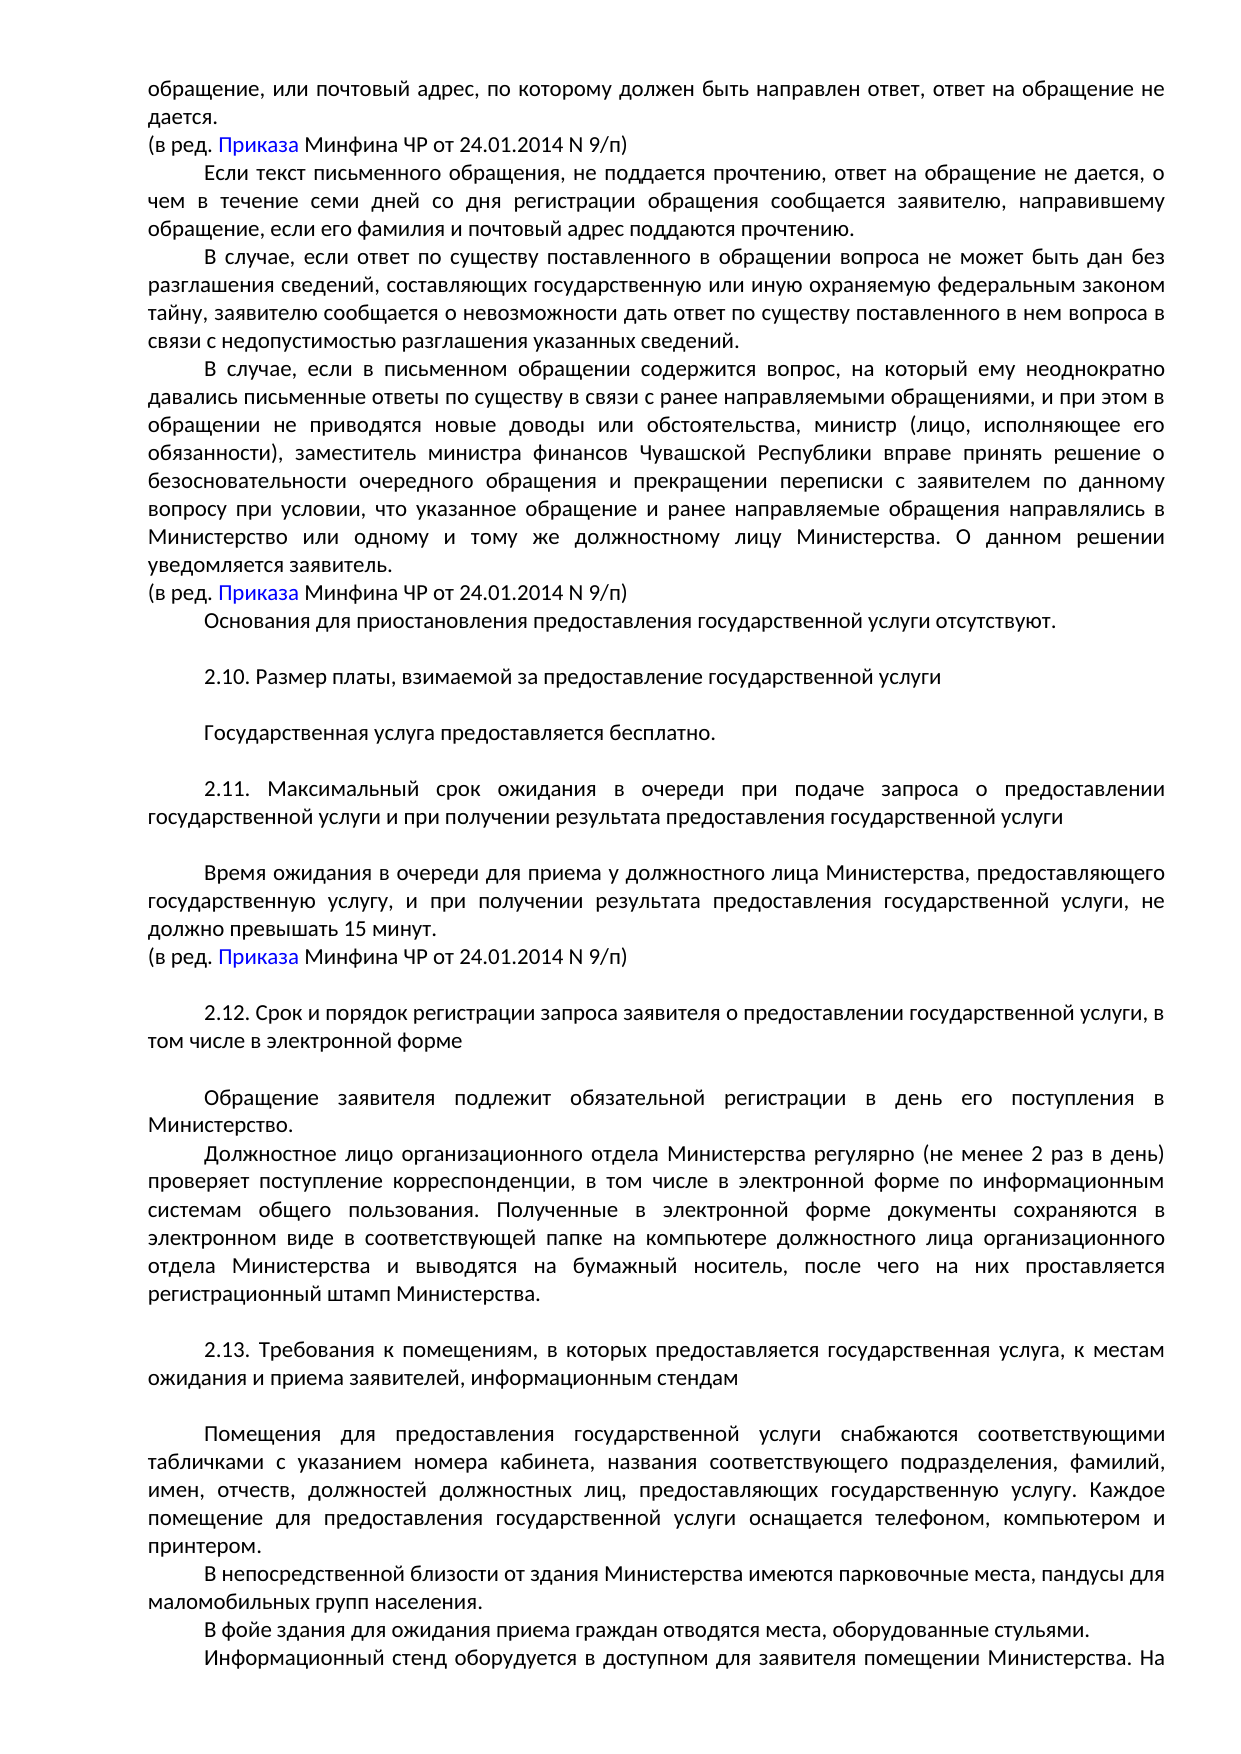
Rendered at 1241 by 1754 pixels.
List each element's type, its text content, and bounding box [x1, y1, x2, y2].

text В фойе здания для ожидания приема граждан отводятся места, оборудованные стульями. [148, 1615, 1167, 1643]
text 2.13. Требования к помещениям, в которых предоставляется государственная услуга, к местам ожидания и приема заявителей, информационным стендам [148, 1335, 1167, 1391]
text Помещения для предоставления государственной услуги снабжаются соответствующими табличками с указанием номера кабинета, названия соответствующего подразделения, фамилий, имен, отчеств, должностей должностных лиц, предоставляющих государственную услугу. Каждое помещение для предоставления государственной услуги оснащается телефоном, компьютером и принтером. [148, 1419, 1167, 1559]
text Если текст письменного обращения, не поддается прочтению, ответ на обращение не дается, о чем в течение семи дней со дня регистрации обращения сообщается заявителю, направившему обращение, если его фамилия и почтовый адрес поддаются прочтению. [148, 158, 1167, 242]
text Должностное лицо организационного отдела Министерства регулярно (не менее 2 раз в день) проверяет поступление корреспонденции, в том числе в электронной форме по информационным системам общего пользования. Полученные в электронной форме документы сохраняются в электронном виде в соответствующей папке на компьютере должностного лица организационного отдела Министерства и выводятся на бумажный носитель, после чего на них проставляется регистрационный штамп Министерства. [148, 1139, 1167, 1307]
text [148, 1643, 1167, 1671]
text Обращение заявителя подлежит обязательной регистрации в день его поступления в Министерство. [148, 1083, 1167, 1139]
text 2.10. Размер платы, взимаемой за предоставление государственной услуги [148, 662, 1167, 690]
text Государственная услуга предоставляется бесплатно. [148, 718, 1167, 746]
text (в ред. Приказа Минфина ЧР от 24.01.2014 N 9/п) [148, 130, 1167, 158]
text (в ред. Приказа Минфина ЧР от 24.01.2014 N 9/п) [148, 942, 1167, 971]
text В непосредственной близости от здания Министерства имеются парковочные места, пандусы для маломобильных групп населения. [148, 1559, 1167, 1615]
text Основания для приостановления предоставления государственной услуги отсутствуют. [148, 606, 1167, 634]
text (в ред. Приказа Минфина ЧР от 24.01.2014 N 9/п) [148, 578, 1167, 606]
text 2.12. Срок и порядок регистрации запроса заявителя о предоставлении государственной услуги, в том числе в электронной форме [148, 998, 1167, 1054]
text 2.11. Максимальный срок ожидания в очереди при подаче запроса о предоставлении государственной услуги и при получении результата предоставления государственной услуги [148, 774, 1167, 830]
text В случае, если ответ по существу поставленного в обращении вопроса не может быть дан без разглашения сведений, составляющих государственную или иную охраняемую федеральным законом тайну, заявителю сообщается о невозможности дать ответ по существу поставленного в нем вопроса в связи с недопустимостью разглашения указанных сведений. [148, 242, 1167, 354]
text Время ожидания в очереди для приема у должностного лица Министерства, предоставляющего государственную услугу, и при получении результата предоставления государственной услуги, не должно превышать 15 минут. [148, 858, 1167, 942]
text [148, 74, 1167, 130]
text В случае, если в письменном обращении содержится вопрос, на который ему неоднократно давались письменные ответы по существу в связи с ранее направляемыми обращениями, и при этом в обращении не приводятся новые доводы или обстоятельства, министр (лицо, исполняющее его обязанности), заместитель министра финансов Чувашской Республики вправе принять решение о безосновательности очередного обращения и прекращении переписки с заявителем по данному вопросу при условии, что указанное обращение и ранее направляемые обращения направлялись в Министерство или одному и тому же должностному лицу Министерства. О данном решении уведомляется заявитель. [148, 354, 1167, 578]
